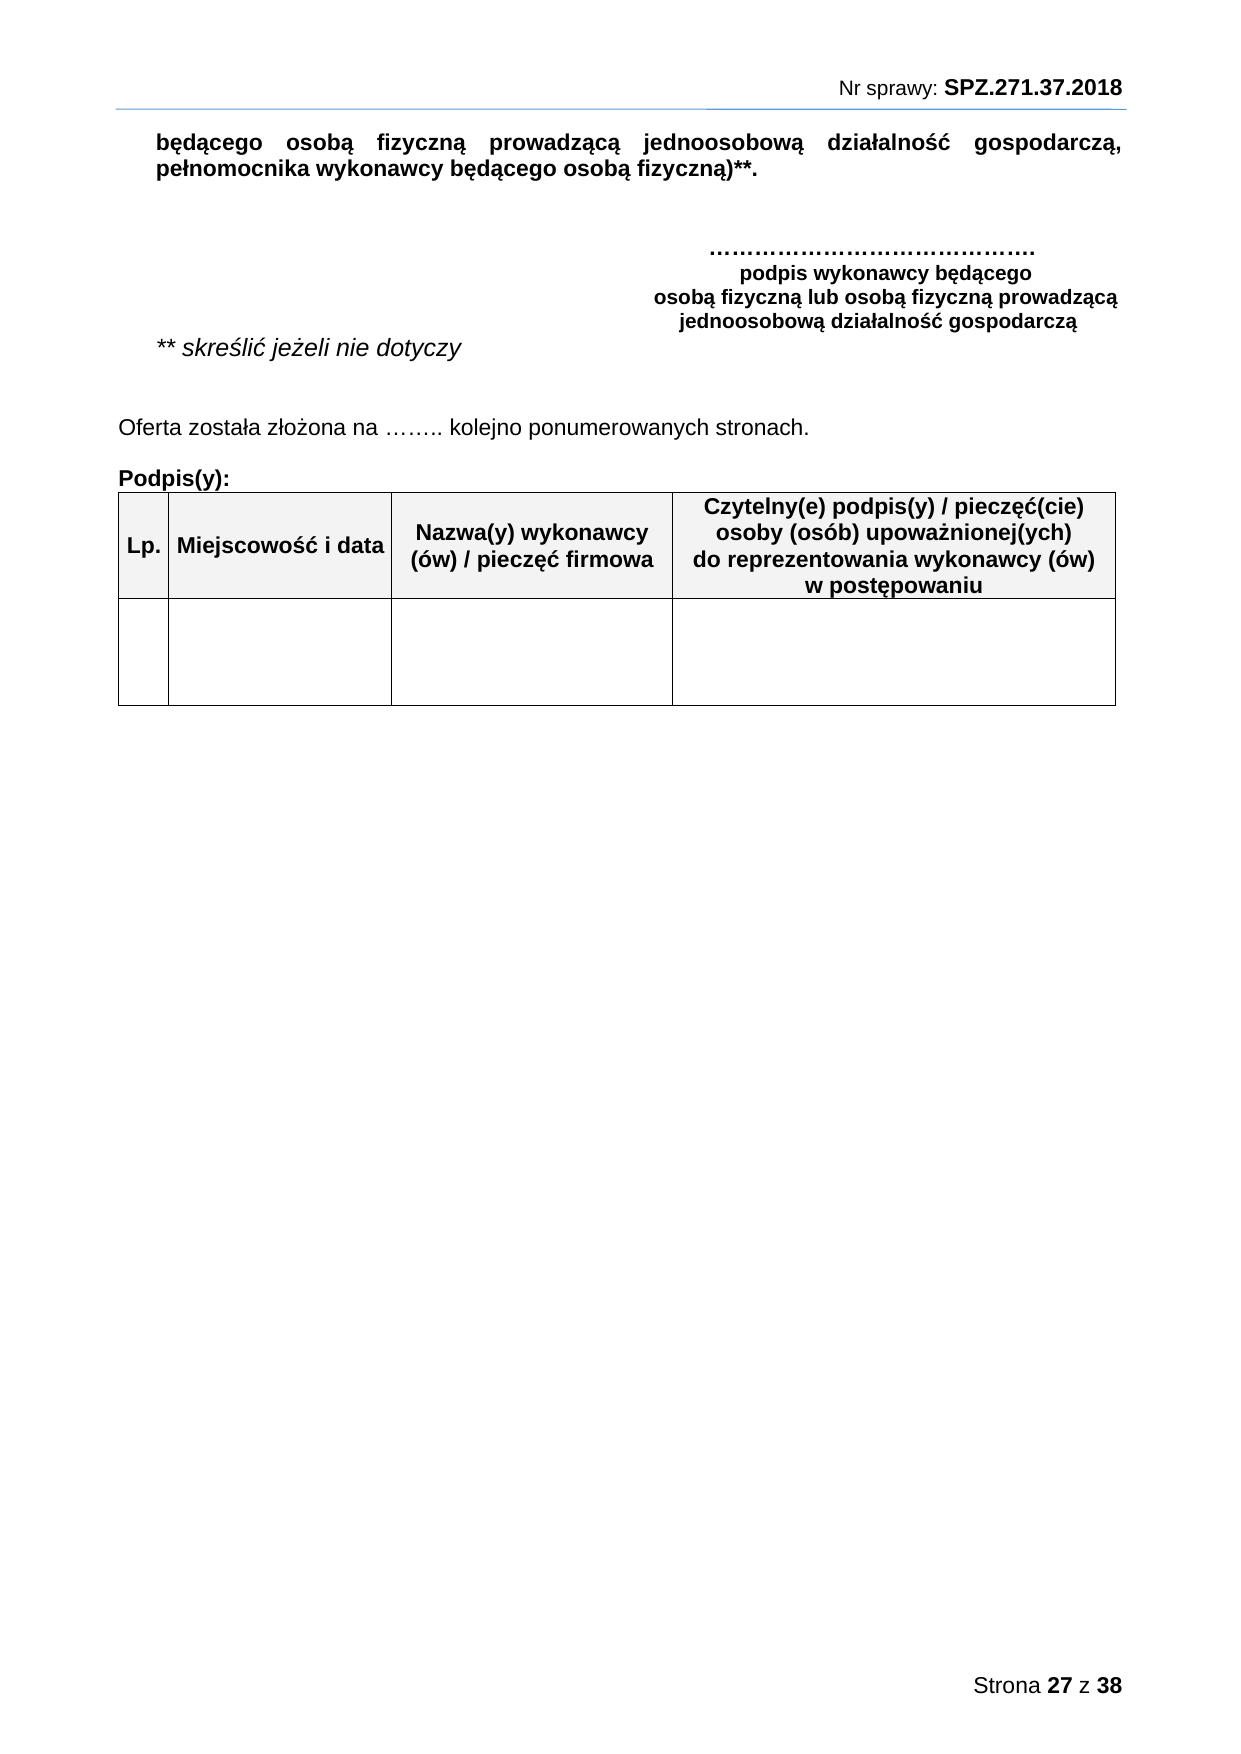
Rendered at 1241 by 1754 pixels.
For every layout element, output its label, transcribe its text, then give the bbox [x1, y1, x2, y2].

text Podpis(y): [118, 465, 1122, 492]
table_cell [673, 599, 1115, 705]
table_header Czytelny(e) podpis(y) / pieczęć(cie) osoby (osób) upoważnionej(ych) do reprezentowania wykonawcy (ów) w postępowaniu [673, 493, 1115, 598]
table_cell [169, 599, 391, 705]
list ……………………………………. [118, 234, 1122, 261]
table_header Miejscowość i data [169, 493, 391, 598]
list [118, 129, 1122, 182]
table_cell [119, 599, 168, 705]
list ** skreślić jeżeli nie dotyczy [156, 333, 1122, 361]
text Oferta została złożona na …….. kolejno ponumerowanych stronach. [118, 414, 1122, 440]
table_header Nazwa(y) wykonawcy (ów) / pieczęć firmowa [392, 493, 672, 598]
table_header Lp. [119, 493, 168, 598]
table_cell [392, 599, 672, 705]
list osobą fizyczną lub osobą fizyczną prowadzącą jednoosobową działalność gospodarczą [634, 285, 1122, 333]
list podpis wykonawcy będącego [634, 261, 1122, 285]
